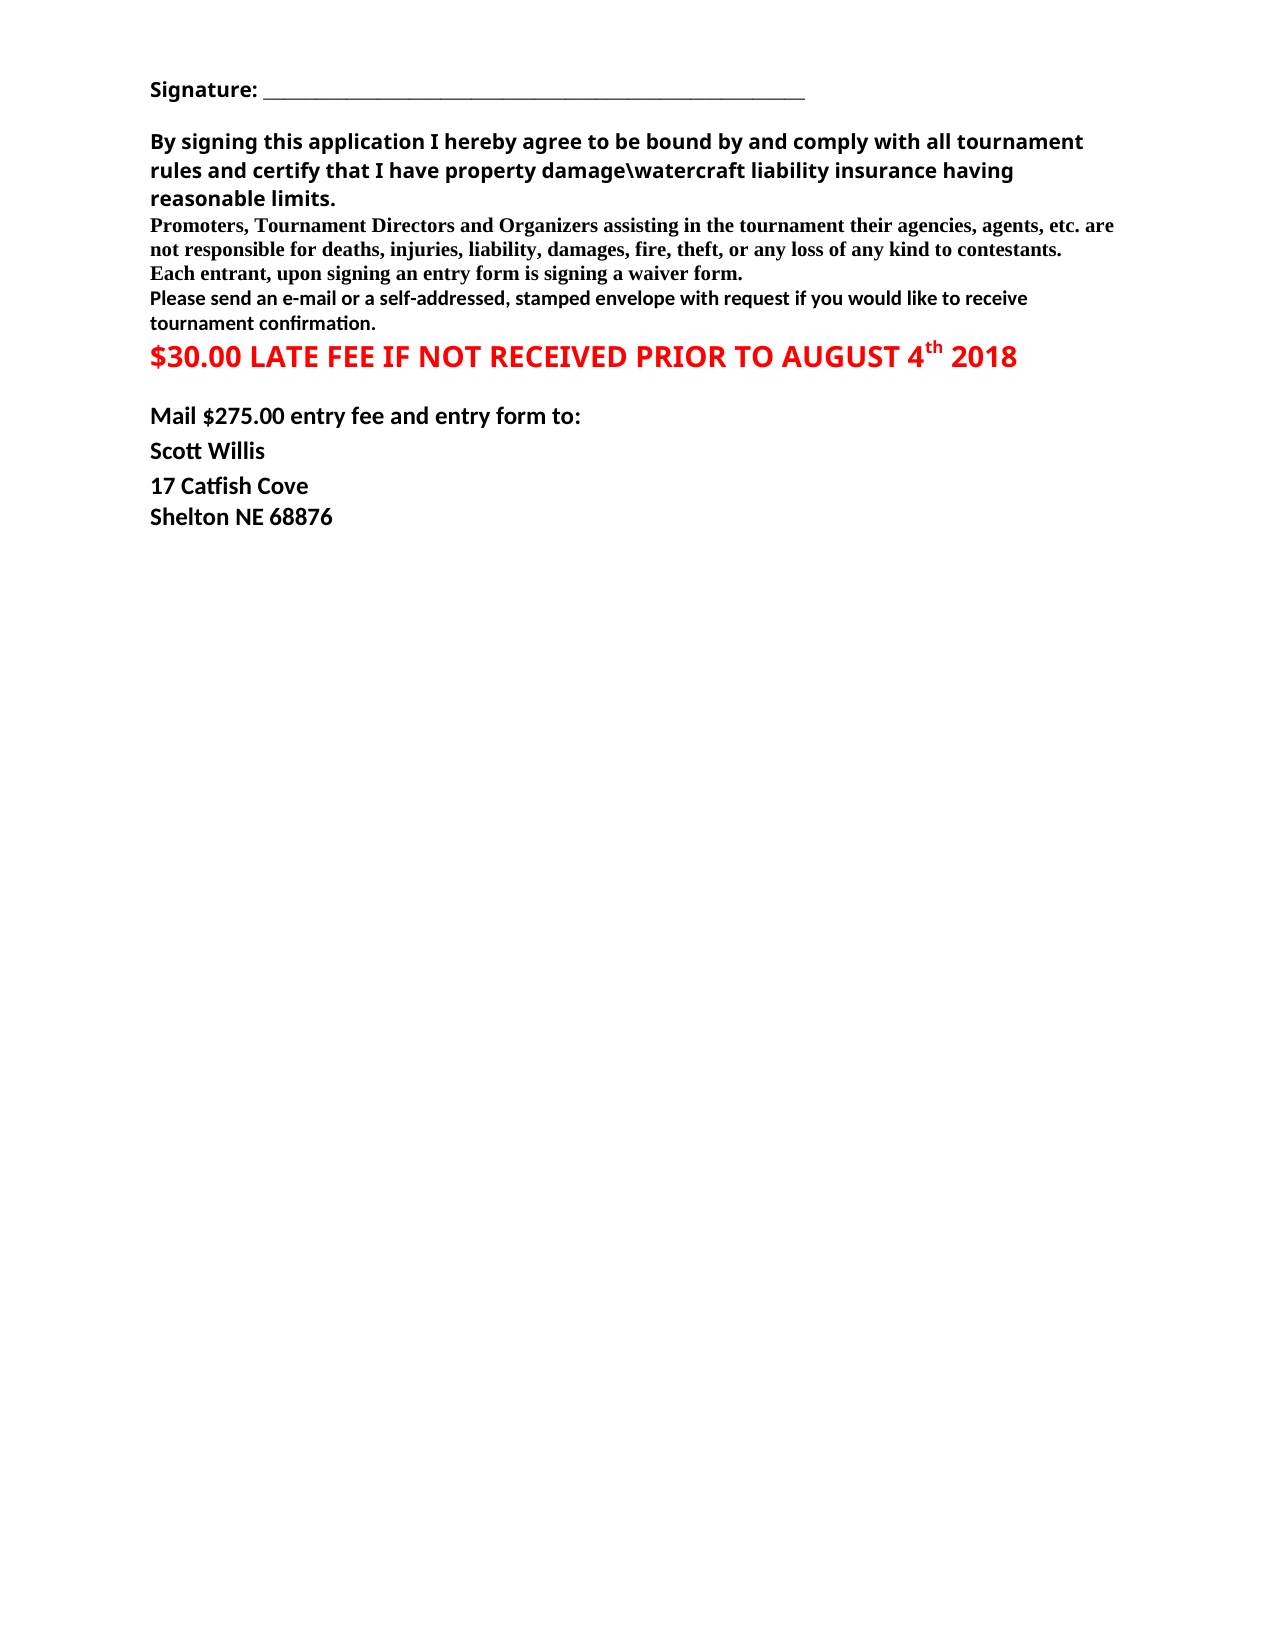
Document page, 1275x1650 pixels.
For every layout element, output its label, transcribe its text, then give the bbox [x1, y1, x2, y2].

text Please send an e-mail or a self-addressed, stamped envelope with request if you would like to receive tournament confirmation. [150, 285, 1125, 336]
text Promoters, Tournament Directors and Organizers assisting in the tournament their agencies, agents, etc. are not responsible for deaths, injuries, liability, damages, fire, theft, or any loss of any kind to contestants. [150, 213, 1125, 261]
text 17 Catfish Cove [150, 471, 1125, 501]
text Signature: ____________________________________________________ [150, 75, 1125, 103]
text Shelton NE 68876 [150, 501, 1125, 532]
text $30.00 LATE FEE IF NOT RECEIVED PRIOR TO AUGUST 4th 2018 [150, 336, 1125, 376]
text Each entrant, upon signing an entry form is signing a waiver form. [150, 261, 1125, 285]
text Scott Willis [150, 436, 1125, 466]
text Mail $275.00 entry fee and entry form to: [150, 401, 1125, 431]
text By signing this application I hereby agree to be bound by and comply with all tournament rules and certify that I have property damage\watercraft liability insurance having reasonable limits. [150, 127, 1125, 213]
